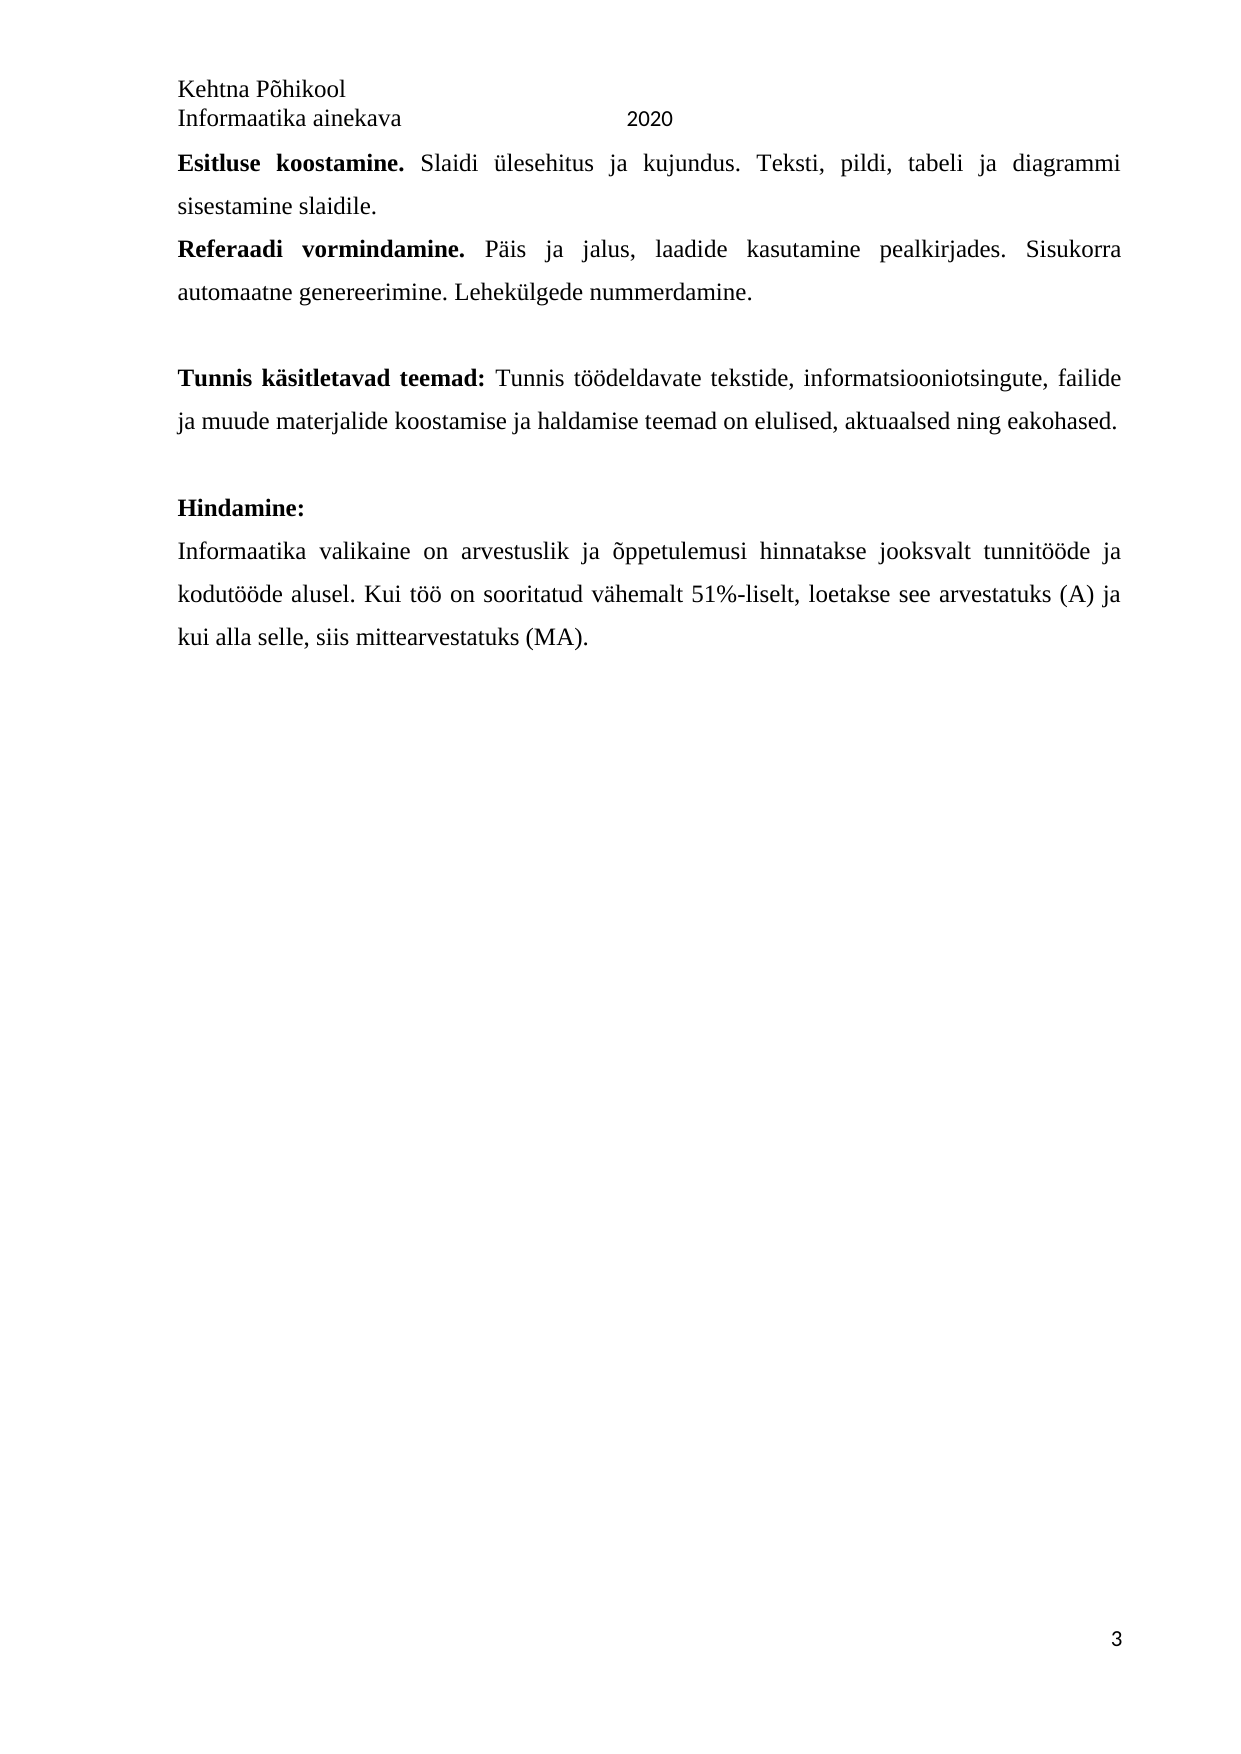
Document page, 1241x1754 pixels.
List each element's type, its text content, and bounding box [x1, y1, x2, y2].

text Referaadi vormindamine. Päis ja jalus, laadide kasutamine pealkirjades. Sisukorra automaatne genereerimine. Lehekülgede nummerdamine. [177, 234, 1122, 306]
text Informaatika valikaine on arvestuslik ja õppetulemusi hinnatakse jooksvalt tunnitööde ja kodutööde alusel. Kui töö on sooritatud vähemalt 51%-liselt, loetakse see arvestatuks (A) ja kui alla selle, siis mittearvestatuks (MA). [177, 536, 1122, 651]
text Tunnis käsitletavad teemad: Tunnis töödeldavate tekstide, informatsiooniotsingute, failide ja muude materjalide koostamise ja haldamise teemad on elulised, aktuaalsed ning eakohased. [177, 363, 1122, 435]
text Esitluse koostamine. Slaidi ülesehitus ja kujundus. Teksti, pildi, tabeli ja diagrammi sisestamine slaidile. [177, 148, 1122, 219]
text Hindamine: [177, 493, 1122, 521]
